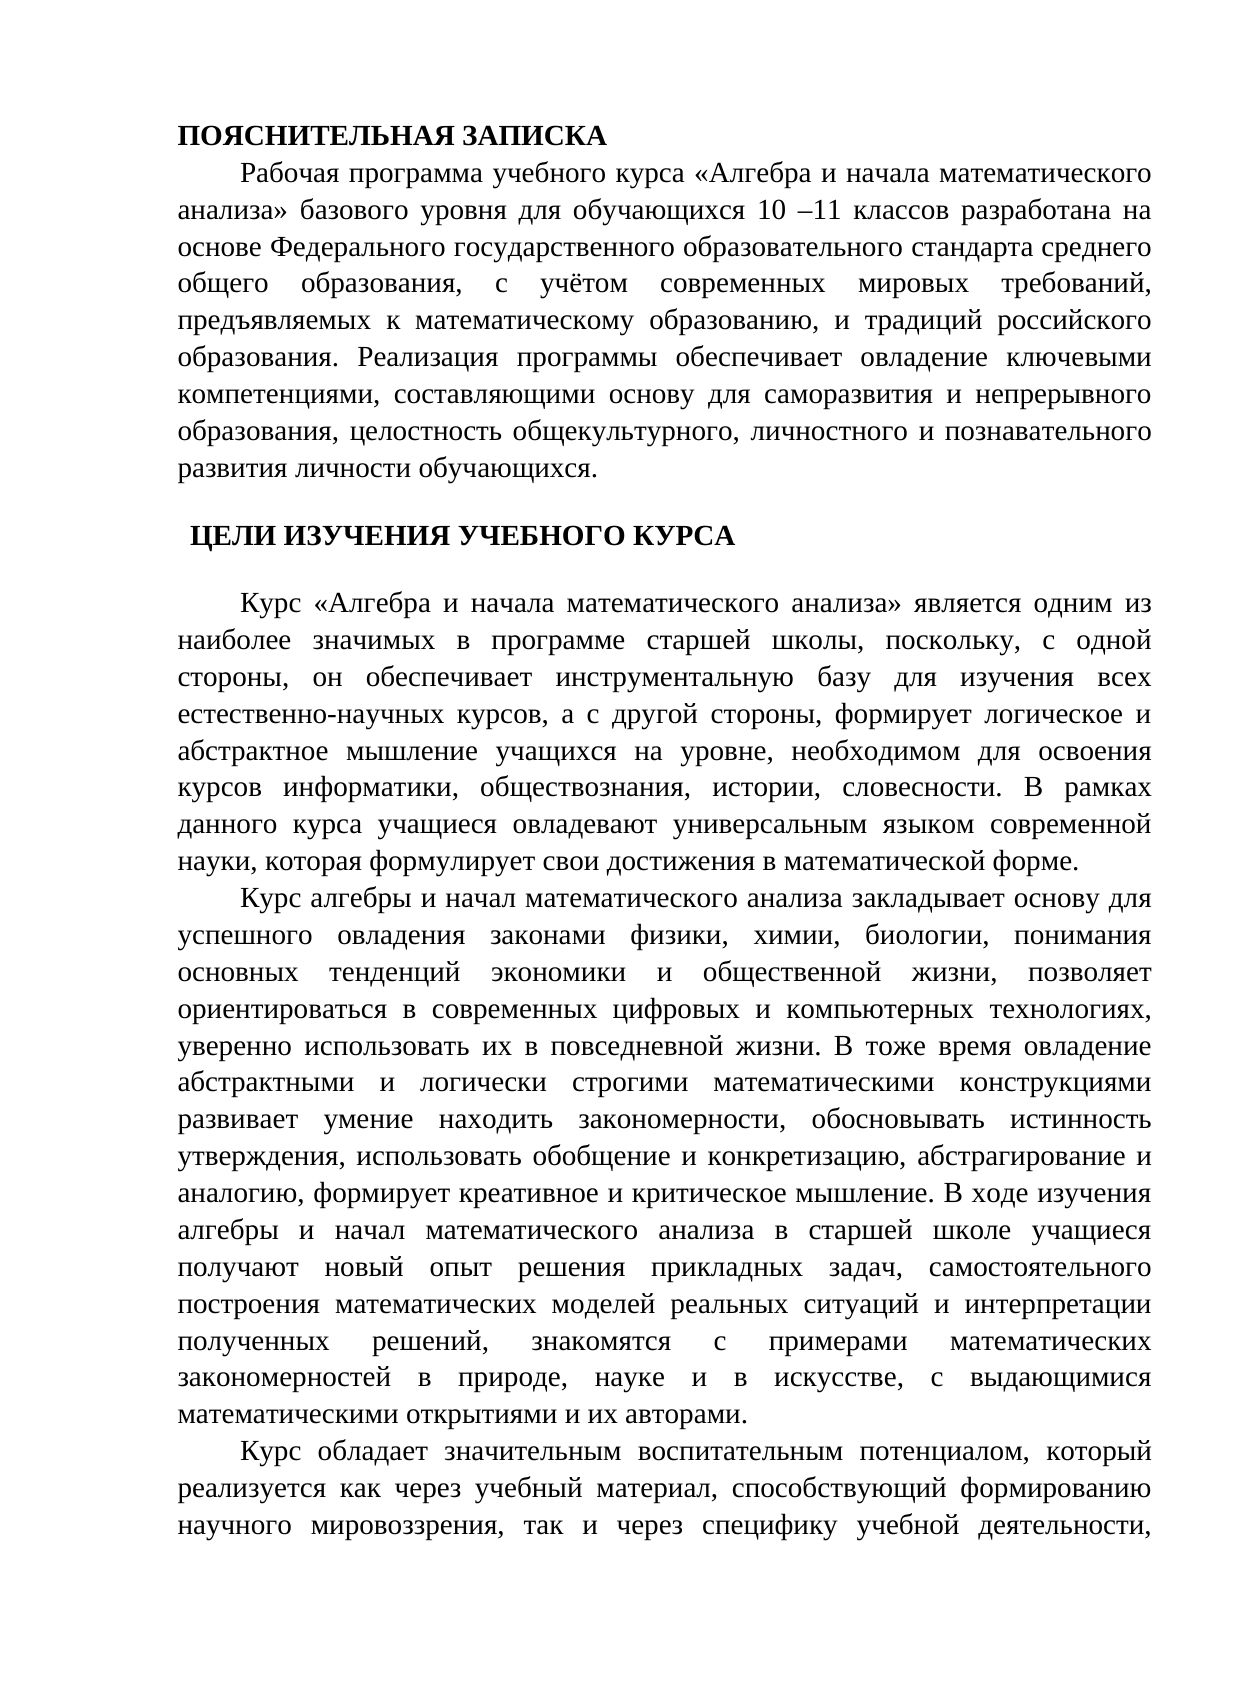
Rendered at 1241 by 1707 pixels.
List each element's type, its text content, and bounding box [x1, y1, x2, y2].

text Курс алгебры и начал математического анализа закладывает основу для успешного овладения законами физики, химии, биологии, понимания основных тенденций экономики и общественной жизни, позволяет ориентироваться в современных цифровых и компьютерных технологиях, уверенно использовать их в повседневной жизни. В тоже время овладение абстрактными и логически строгими математическими конструкциями развивает умение находить закономерности, обосновывать истинность утверждения, использовать обобщение и конкретизацию, абстрагирование и аналогию, формирует креативное и критическое мышление. В ходе изучения алгебры и начал математического анализа в старшей школе учащиеся получают новый опыт решения прикладных задач, самостоятельного построения математических моделей реальных ситуаций и интерпретации полученных решений, знакомятся с примерами математических закономерностей в природе, науке и в искусстве, с выдающимися математическими открытиями и их авторами. [177, 880, 1152, 1430]
text ПОЯСНИТЕЛЬНАЯ ЗАПИСКА [177, 118, 1152, 152]
text Курс «Алгебра и начала математического анализа» является одним из наиболее значимых в программе старшей школы, поскольку, с одной стороны, он обеспечивает инструментальную базу для изучения всех естественно-научных курсов, а с другой стороны, формирует логическое и абстрактное мышление учащихся на уровне, необходимом для освоения курсов информатики, обществознания, истории, словесности. В рамках данного курса учащиеся овладевают универсальным языком современной науки, которая формулирует свои достижения в математической форме. [177, 585, 1152, 877]
text ЦЕЛИ ИЗУЧЕНИЯ УЧЕБНОГО КУРСА [190, 518, 1152, 551]
text Рабочая программа учебного курса «Алгебра и начала математического анализа» базового уровня для обучающихся 10 –11 классов разработана на основе Федерального государственного образовательного стандарта среднего общего образования, с учётом современных мировых требований, предъявляемых к математическому образованию, и традиций российского образования. Реализация программы обеспечивает овладение ключевыми компетенциями, составляющими основу для саморазвития и непрерывного образования, целостность общекультурного, личностного и познавательного развития личности обучающихся. [177, 155, 1152, 483]
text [177, 1433, 1152, 1541]
